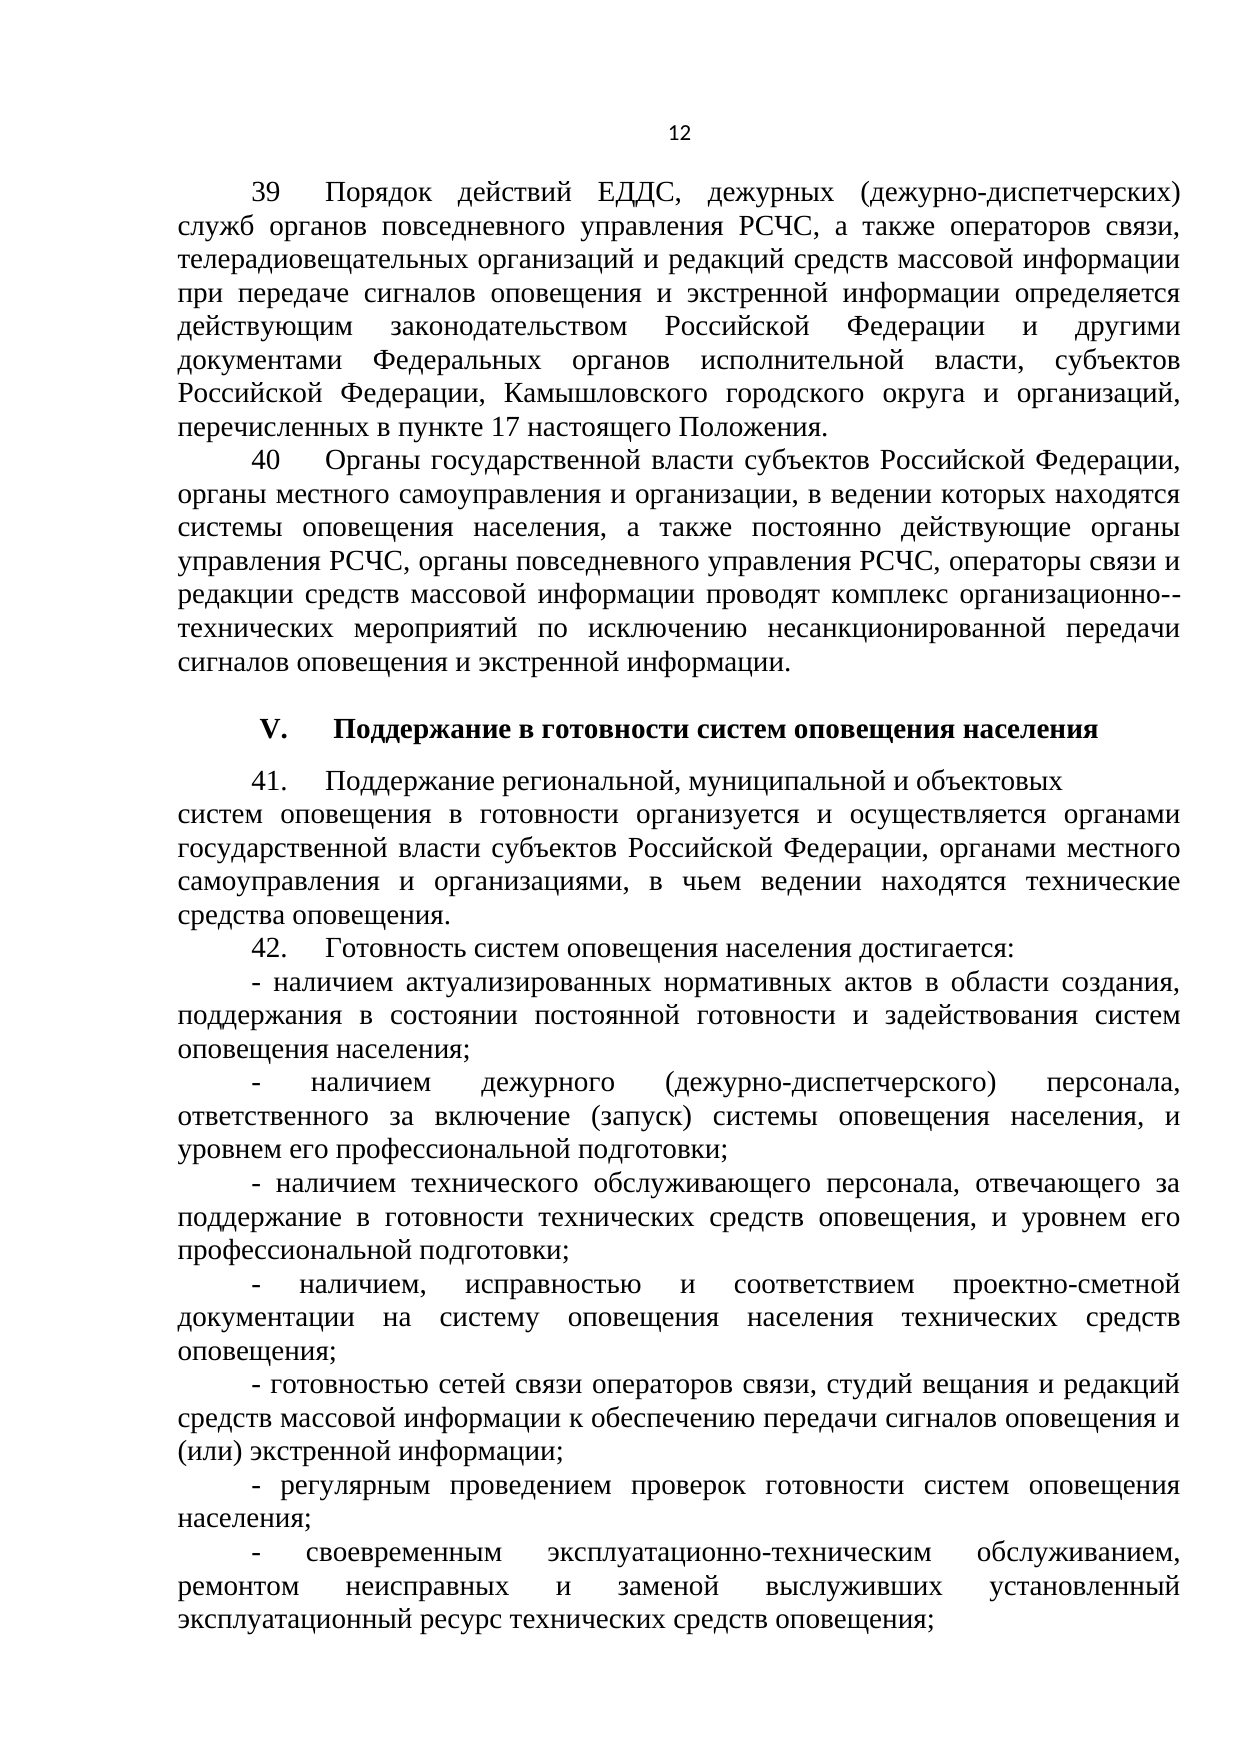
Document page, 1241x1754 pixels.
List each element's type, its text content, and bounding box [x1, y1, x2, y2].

text 41. Поддержание региональной, муниципальной и объектовых [177, 763, 1181, 796]
text - наличием технического обслуживающего персонала, отвечающего за поддержание в готовности технических средств оповещения, и уровнем его профессиональной подготовки; [177, 1165, 1181, 1266]
text - регулярным проведением проверок готовности систем оповещения населения; [177, 1467, 1181, 1534]
text - наличием актуализированных нормативных актов в области создания, поддержания в состоянии постоянной готовности и задействования систем оповещения населения; [177, 964, 1181, 1064]
text - наличием дежурного (дежурно-диспетчерского) персонала, ответственного за включение (запуск) системы оповещения населения, и уровнем его профессиональной подготовки; [177, 1064, 1181, 1165]
text систем оповещения в готовности организуется и осуществляется органами государственной власти субъектов Российской Федерации, органами местного самоуправления и организациями, в чьем ведении находятся технические средства оповещения. [177, 796, 1181, 930]
text - готовностью сетей связи операторов связи, студий вещания и редакций средств массовой информации к обеспечению передачи сигналов оповещения и (или) экстренной информации; [177, 1366, 1181, 1467]
list Органы государственной власти субъектов Российской Федерации, органы местного самоуправления и организации, в ведении которых находятся системы оповещения населения, а также постоянно действующие органы управления РСЧС, органы повседневного управления РСЧС, операторы связи и редакции средств массовой информации проводят комплекс организационно-технических мероприятий по исключению несанкционированной передачи сигналов оповещения и экстренной информации. [177, 442, 1181, 677]
text - своевременным эксплуатационно-техническим обслуживанием, ремонтом неисправных и заменой выслуживших установленный эксплуатационный ресурс технических средств оповещения; [177, 1534, 1181, 1635]
text - наличием, исправностью и соответствием проектно-сметной документации на систему оповещения населения технических средств оповещения; [177, 1266, 1181, 1366]
list Порядок действий ЕДДС, дежурных (дежурно-диспетчерских) служб органов повседневного управления РСЧС, а также операторов связи, телерадиовещательных организаций и редакций средств массовой информации при передаче сигналов оповещения и экстренной информации определяется действующим законодательством Российской Федерации и другими документами Федеральных органов исполнительной власти, субъектов Российской Федерации, Камышловского городского округа и организаций, перечисленных в пункте 17 настоящего Положения. [177, 174, 1181, 442]
text V. Поддержание в готовности систем оповещения населения [177, 711, 1181, 744]
text 42. Готовность систем оповещения населения достигается: [177, 930, 1181, 964]
